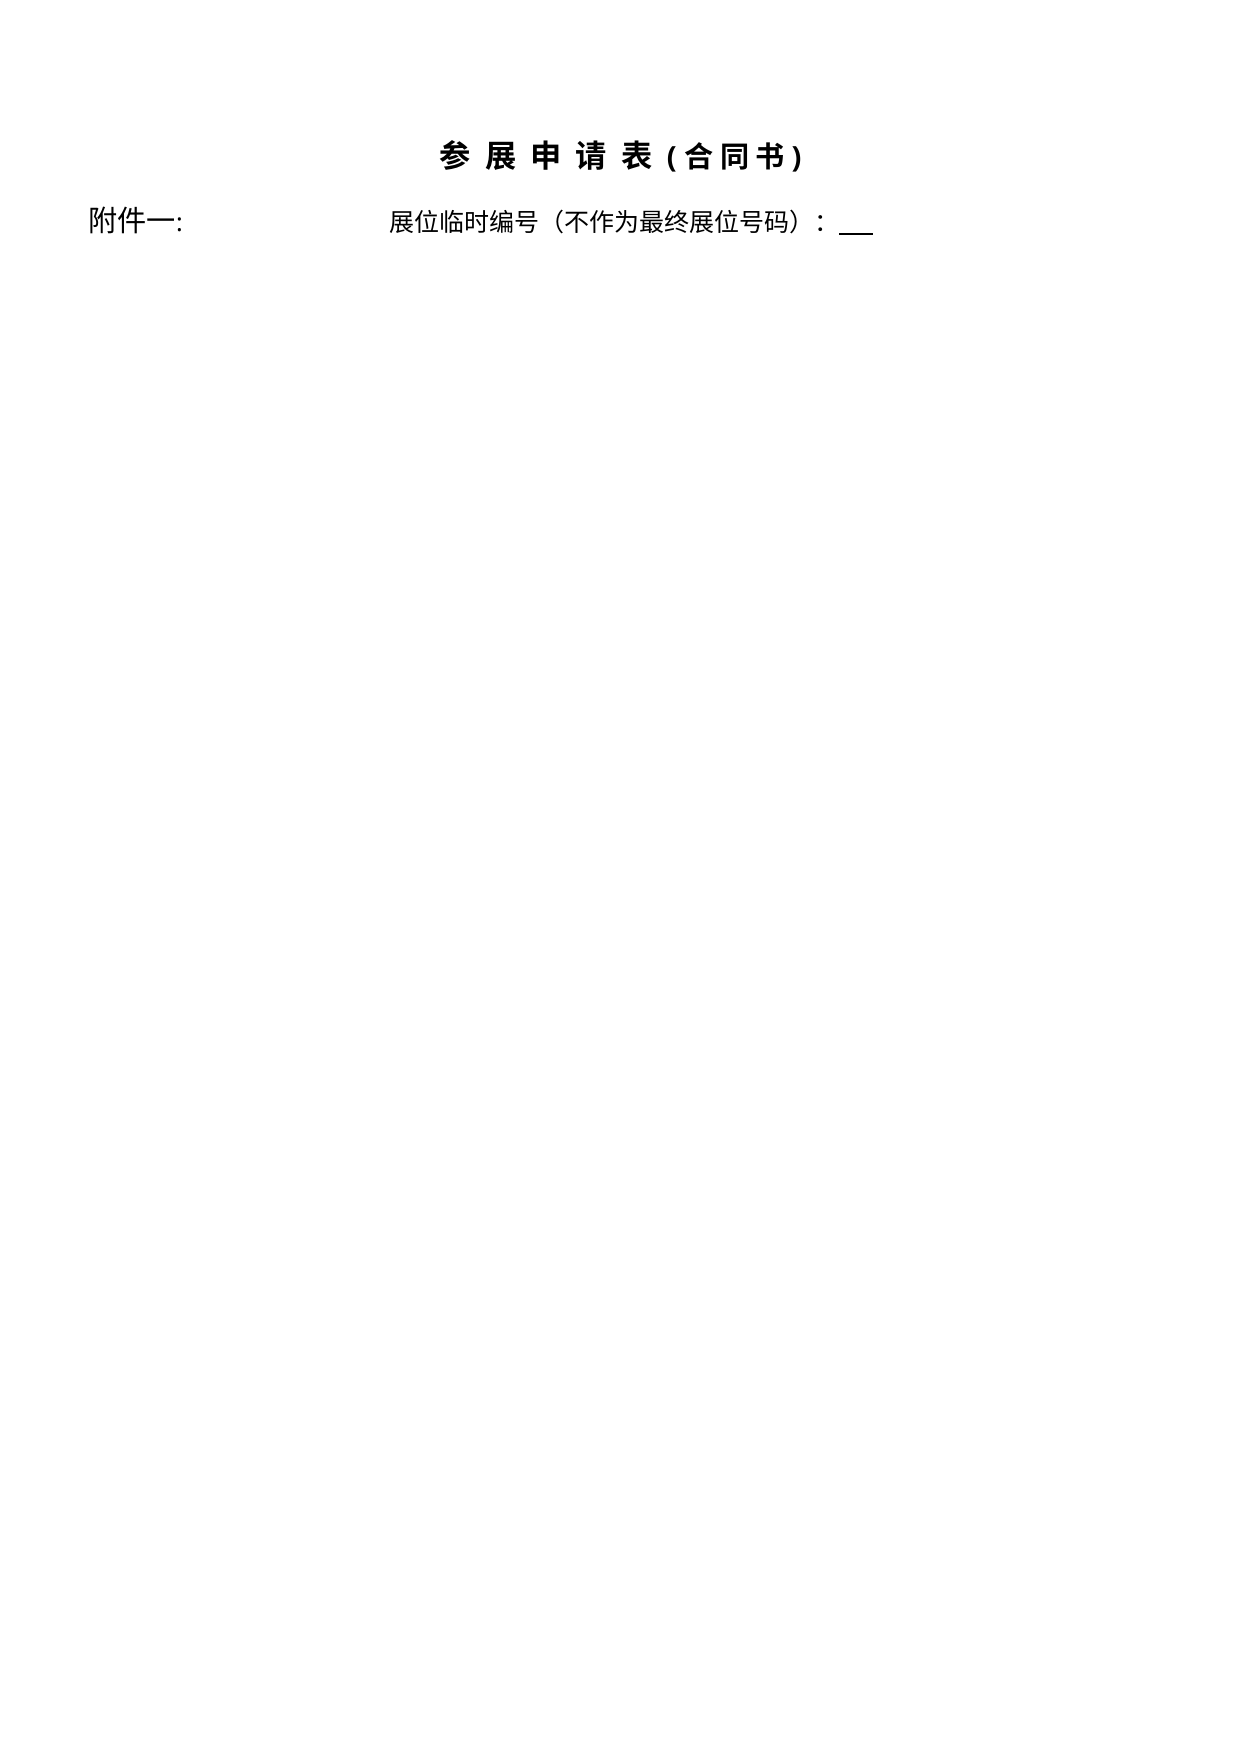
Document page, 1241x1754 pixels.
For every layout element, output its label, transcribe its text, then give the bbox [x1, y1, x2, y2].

text 参 展 申 请 表 ( 合 同 书 ) [89, 121, 1152, 186]
text 附件一: 展位临时编号（不作为最终展位号码）： [59, 186, 1152, 251]
